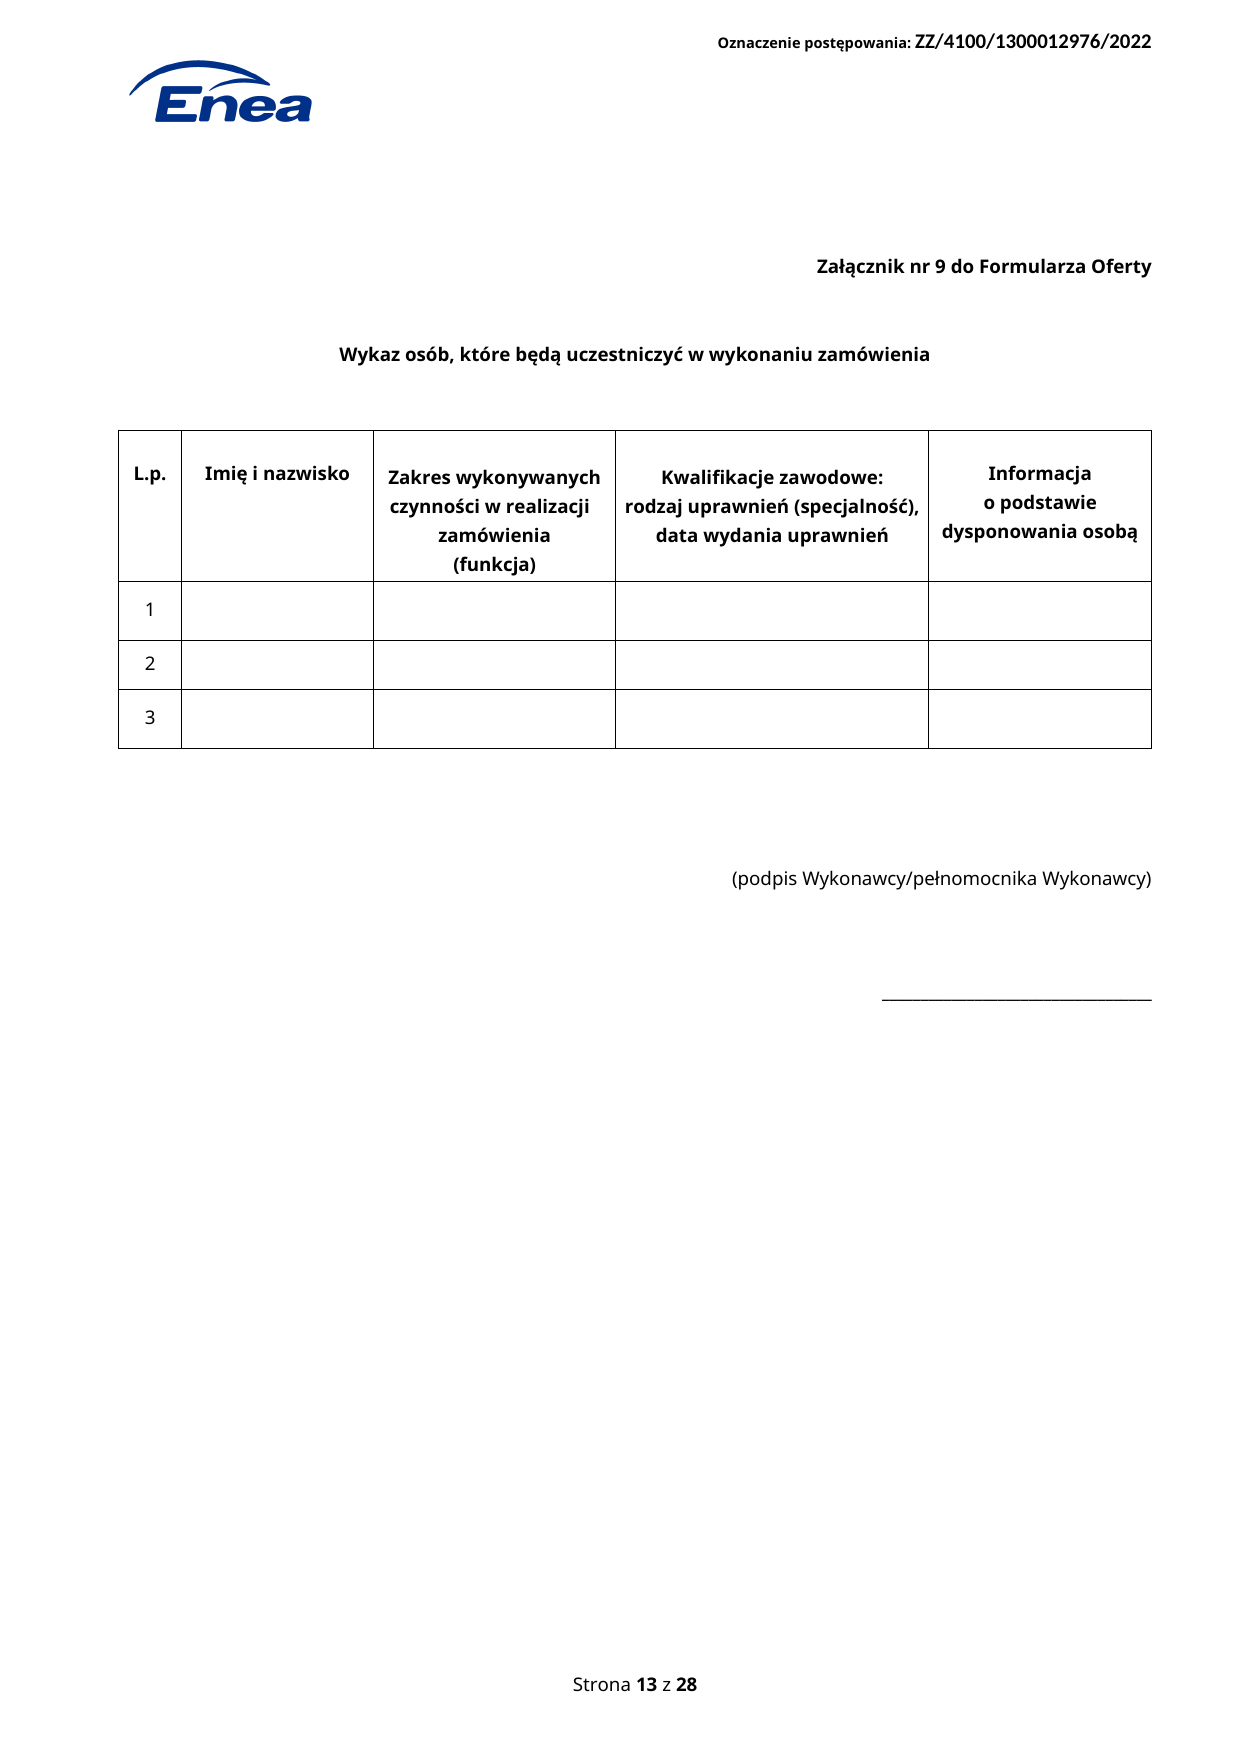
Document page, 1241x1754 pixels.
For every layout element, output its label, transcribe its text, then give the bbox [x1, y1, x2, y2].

table_cell 3 [119, 690, 181, 747]
table_cell [374, 582, 615, 640]
table_cell [616, 641, 928, 689]
table_header Imię i nazwisko [182, 431, 373, 581]
table_header Zakres wykonywanych czynności w realizacji zamówienia (funkcja) [374, 431, 615, 581]
table_header Informacja o podstawie dysponowania osobą [929, 431, 1151, 581]
text (podpis Wykonawcy/pełnomocnika Wykonawcy) [118, 866, 1152, 891]
table_cell [616, 690, 928, 747]
table_cell 1 [119, 582, 181, 640]
text ___________________________________ [118, 978, 1152, 1004]
table_cell [929, 582, 1151, 640]
table_cell [182, 582, 373, 640]
table_cell 2 [119, 641, 181, 689]
table_cell [929, 690, 1151, 747]
table_header L.p. [119, 431, 181, 581]
table_header Kwalifikacje zawodowe: rodzaj uprawnień (specjalność), data wydania uprawnień [616, 431, 928, 581]
table_cell [182, 641, 373, 689]
picture [117, 50, 324, 124]
table_cell [374, 690, 615, 747]
table_cell [616, 582, 928, 640]
table_cell [929, 641, 1151, 689]
table_cell [374, 641, 615, 689]
table_cell [182, 690, 373, 747]
text Załącznik nr 9 do Formularza Oferty [118, 254, 1152, 279]
text Wykaz osób, które będą uczestniczyć w wykonaniu zamówienia [118, 342, 1152, 367]
